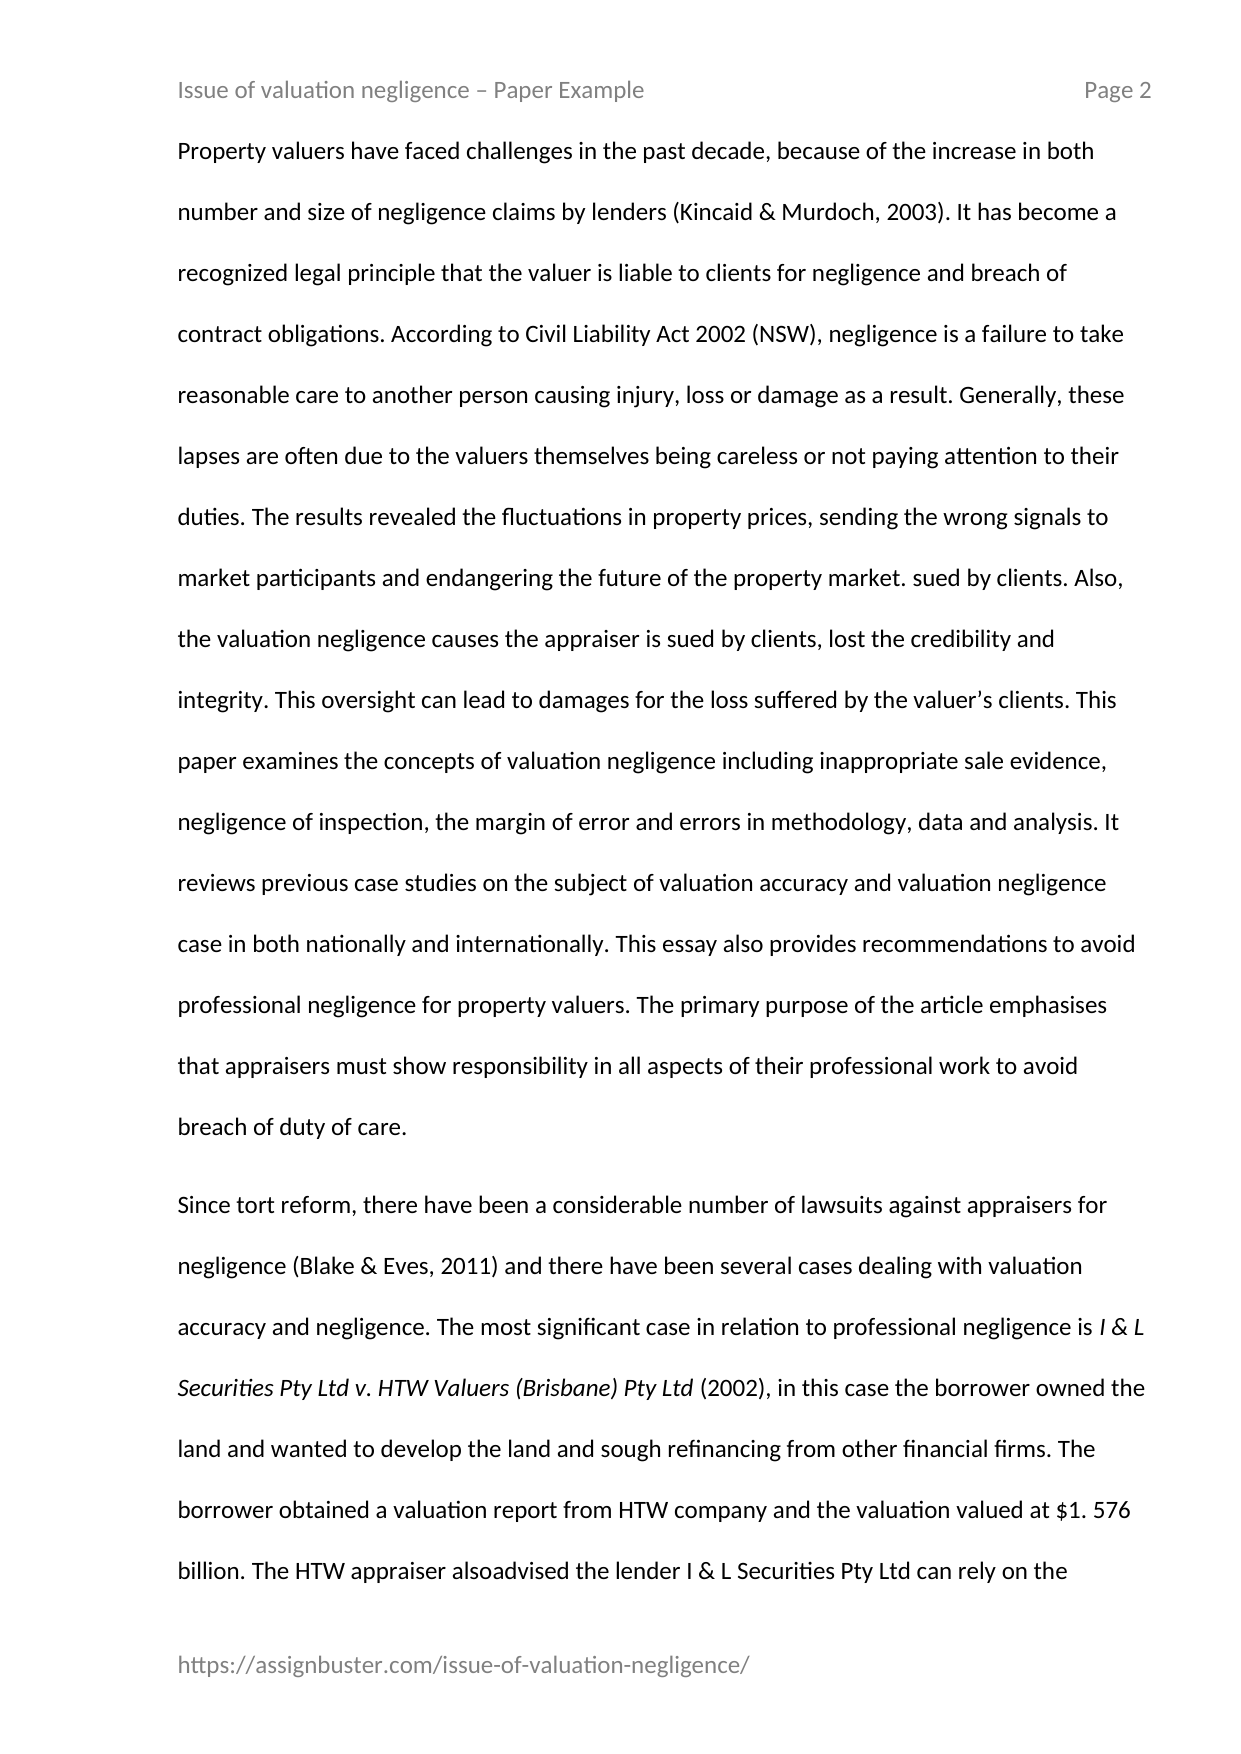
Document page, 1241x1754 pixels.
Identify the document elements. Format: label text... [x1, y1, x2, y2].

text Property valuers have faced challenges in the past decade, because of the increase in both number and size of negligence claims by lenders (Kincaid & Murdoch, 2003). It has become a recognized legal principle that the valuer is liable to clients for negligence and breach of contract obligations. According to Civil Liability Act 2002 (NSW), negligence is a failure to take reasonable care to another person causing injury, loss or damage as a result. Generally, these lapses are often due to the valuers themselves being careless or not paying attention to their duties. The results revealed the fluctuations in property prices, sending the wrong signals to market participants and endangering the future of the property market. sued by clients. Also, the valuation negligence causes the appraiser is sued by clients, lost the credibility and integrity. This oversight can lead to damages for the loss suffered by the valuer’s clients. This paper examines the concepts of valuation negligence including inappropriate sale evidence, negligence of inspection, the margin of error and errors in methodology, data and analysis. It reviews previous case studies on the subject of valuation accuracy and valuation negligence case in both nationally and internationally. This essay also provides recommendations to avoid professional negligence for property valuers. The primary purpose of the article emphasises that appraisers must show responsibility in all aspects of their professional work to avoid breach of duty of care. [177, 135, 1152, 1142]
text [177, 1189, 1152, 1586]
